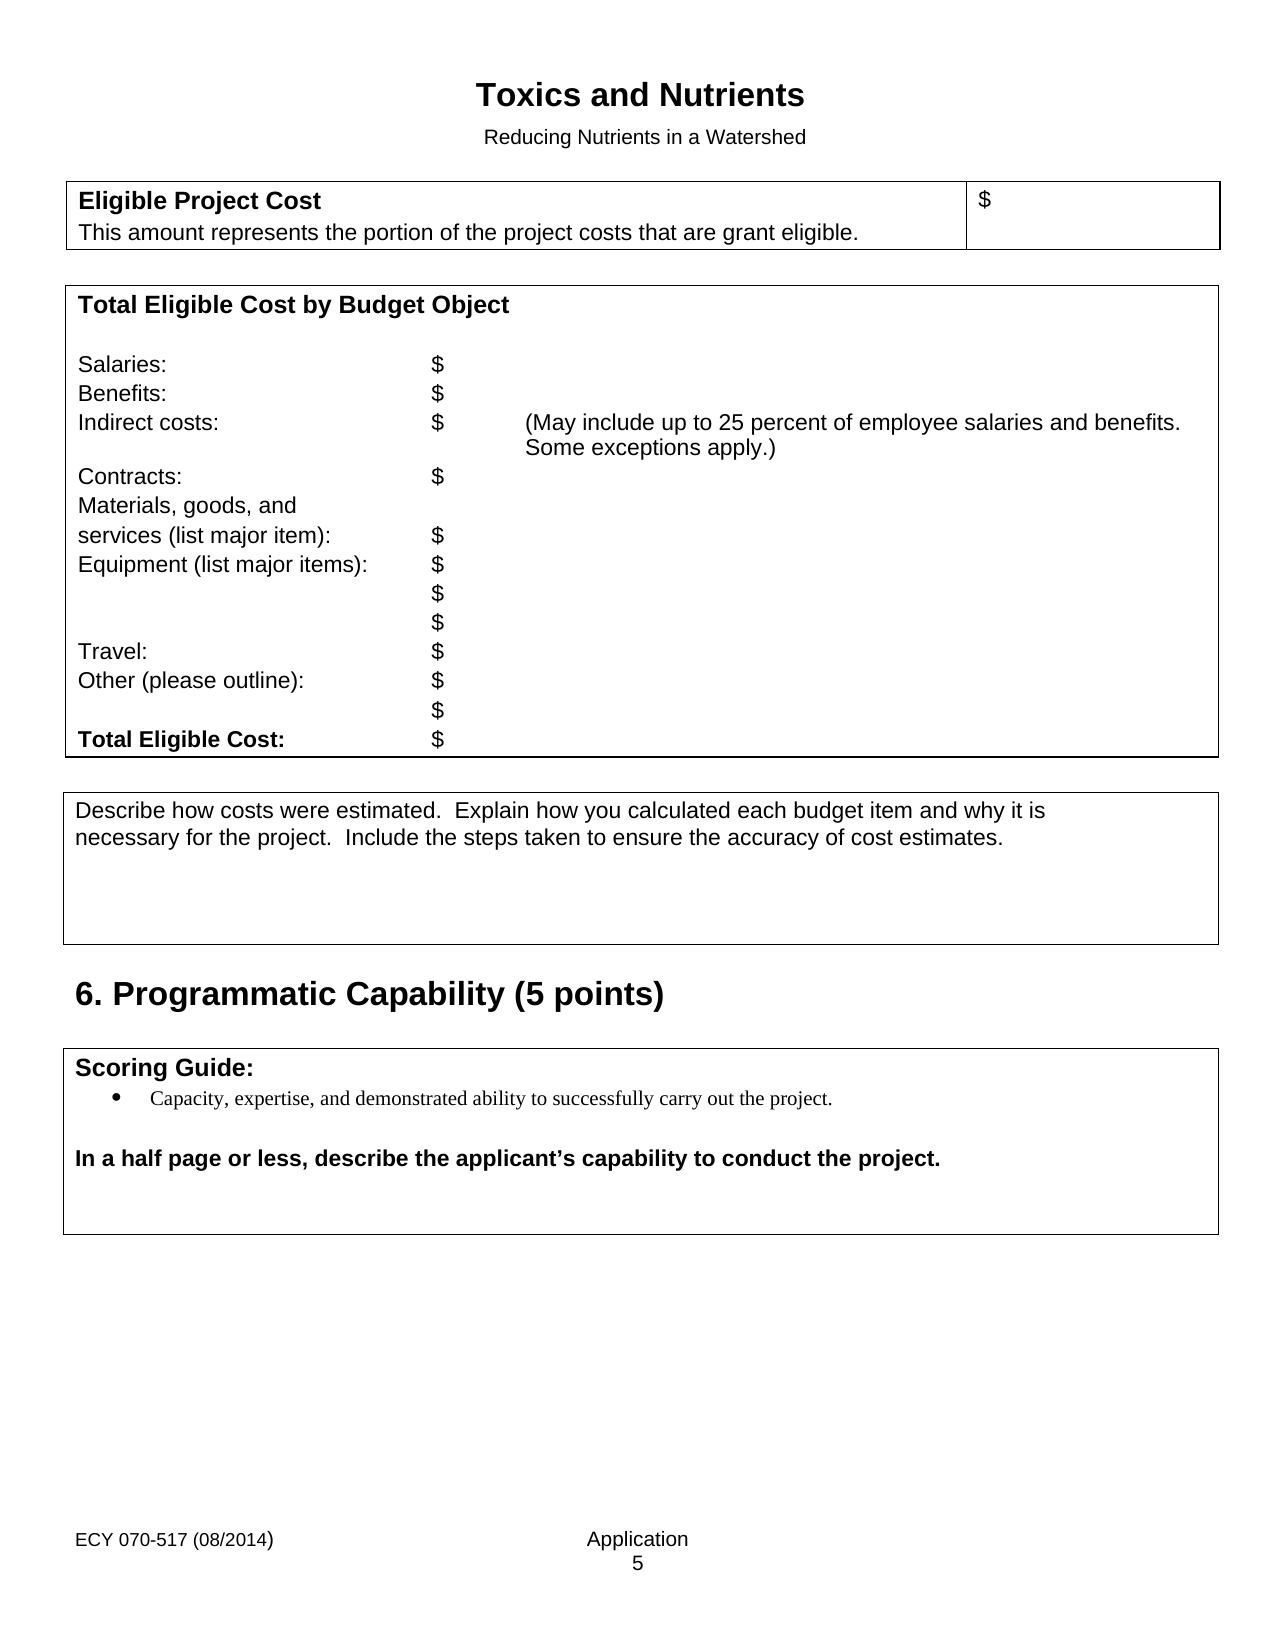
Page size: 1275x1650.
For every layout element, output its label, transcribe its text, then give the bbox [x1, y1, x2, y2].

table_cell Eligible Project Cost This amount represents the portion of the project costs that are grant eligible. [67, 182, 966, 249]
table_header Scoring Guide: In a half page or less, describe the applicant’s capability to conduct the project. [64, 1049, 1218, 1234]
table_header Describe how costs were estimated. Explain how you calculated each budget item and why it is necessary for the project. Include the steps taken to ensure the accuracy of cost estimates. [64, 793, 1218, 943]
table_header Total Eligible Cost by Budget Object Salaries: $ Benefits: $ Indirect costs: $ (May include up to 25 percent of employee salaries and benefits. Some exceptions apply.) Contracts: $ Materials, goods, and services (list major item): $ Equipment (list major items): $ $ $ Travel: $ Other (please outline): $ $ Total Eligible Cost: $ [66, 286, 1218, 756]
subtitle Programmatic Capability ( points) [75, 974, 1215, 1013]
table_cell $ [967, 182, 1219, 249]
